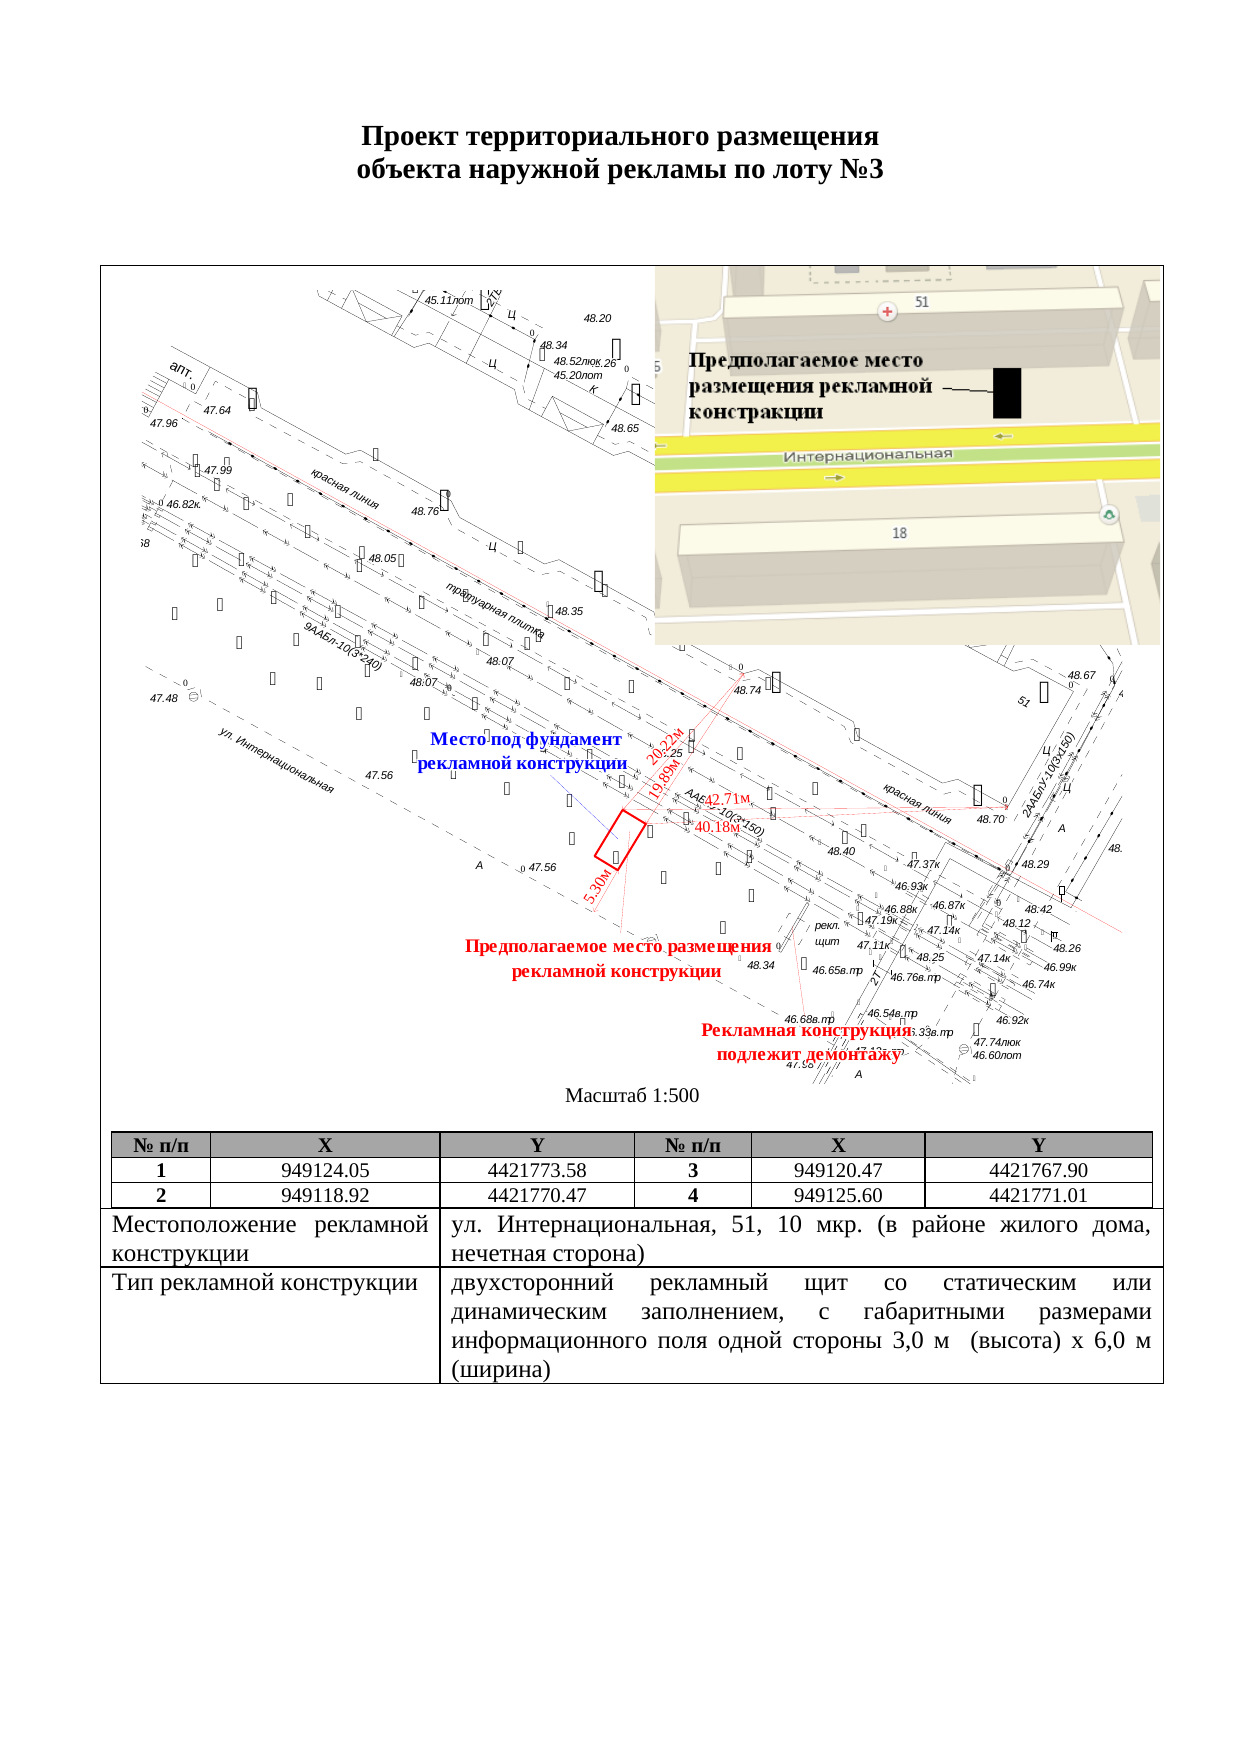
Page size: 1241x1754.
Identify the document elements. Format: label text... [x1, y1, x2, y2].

table_cell ул. Интернациональная, 51, 10 мкр. (в районе жилого дома, нечетная сторона) [441, 1209, 1163, 1266]
table_header Масштаб 1:500 [101, 266, 1163, 1208]
picture [654, 266, 1160, 645]
table_cell двухсторонний рекламный щит со статическим или динамическим заполнением, с габаритными размерами информационного поля одной стороны 3,0 м (высота) х 6,0 м (ширина) [441, 1268, 1163, 1382]
table_cell Тип рекламной конструкции [101, 1268, 439, 1382]
text объекта наружной рекламы по лоту №3 [89, 152, 1152, 185]
text Проект территориального размещения [89, 118, 1152, 152]
table_cell Местоположение рекламной конструкции [101, 1209, 439, 1266]
